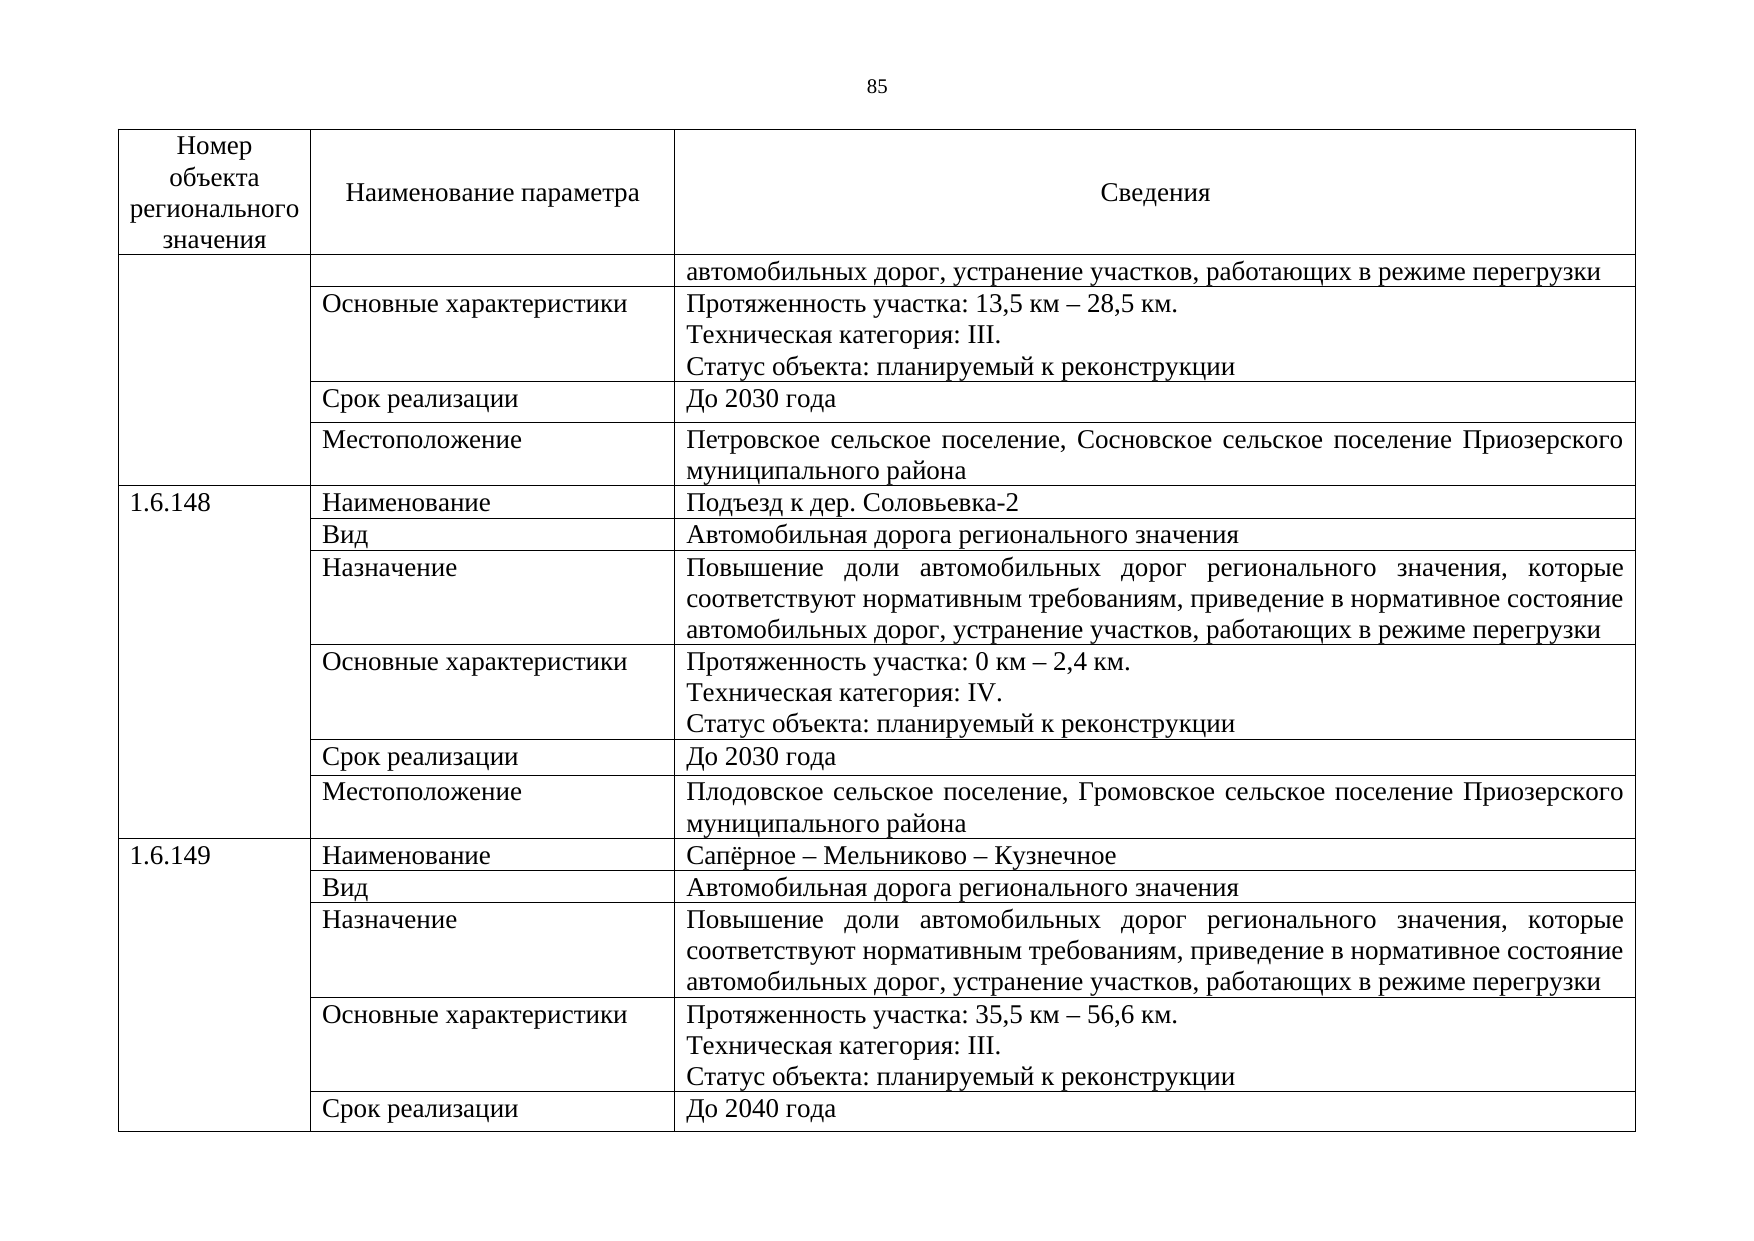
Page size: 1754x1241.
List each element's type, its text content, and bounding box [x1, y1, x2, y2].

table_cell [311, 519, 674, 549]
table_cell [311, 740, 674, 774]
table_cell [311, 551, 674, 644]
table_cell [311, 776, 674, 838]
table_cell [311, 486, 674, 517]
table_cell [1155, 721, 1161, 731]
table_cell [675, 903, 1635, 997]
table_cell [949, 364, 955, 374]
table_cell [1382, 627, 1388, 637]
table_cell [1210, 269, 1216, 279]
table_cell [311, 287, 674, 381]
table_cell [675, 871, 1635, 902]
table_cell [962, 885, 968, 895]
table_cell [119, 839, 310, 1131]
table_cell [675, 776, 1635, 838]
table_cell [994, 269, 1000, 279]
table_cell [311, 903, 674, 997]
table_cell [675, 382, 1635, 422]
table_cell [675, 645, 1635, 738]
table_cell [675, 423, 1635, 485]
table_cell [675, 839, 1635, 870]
table_header Сведения [675, 130, 1635, 254]
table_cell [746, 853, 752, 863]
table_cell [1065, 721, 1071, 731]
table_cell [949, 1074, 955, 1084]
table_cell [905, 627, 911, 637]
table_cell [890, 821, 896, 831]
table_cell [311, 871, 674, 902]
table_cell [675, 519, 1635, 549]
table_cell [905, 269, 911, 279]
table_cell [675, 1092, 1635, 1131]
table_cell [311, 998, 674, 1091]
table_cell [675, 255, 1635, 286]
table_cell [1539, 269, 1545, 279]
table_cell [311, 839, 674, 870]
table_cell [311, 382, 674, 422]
table_header Номер объекта регионального значения [119, 130, 310, 254]
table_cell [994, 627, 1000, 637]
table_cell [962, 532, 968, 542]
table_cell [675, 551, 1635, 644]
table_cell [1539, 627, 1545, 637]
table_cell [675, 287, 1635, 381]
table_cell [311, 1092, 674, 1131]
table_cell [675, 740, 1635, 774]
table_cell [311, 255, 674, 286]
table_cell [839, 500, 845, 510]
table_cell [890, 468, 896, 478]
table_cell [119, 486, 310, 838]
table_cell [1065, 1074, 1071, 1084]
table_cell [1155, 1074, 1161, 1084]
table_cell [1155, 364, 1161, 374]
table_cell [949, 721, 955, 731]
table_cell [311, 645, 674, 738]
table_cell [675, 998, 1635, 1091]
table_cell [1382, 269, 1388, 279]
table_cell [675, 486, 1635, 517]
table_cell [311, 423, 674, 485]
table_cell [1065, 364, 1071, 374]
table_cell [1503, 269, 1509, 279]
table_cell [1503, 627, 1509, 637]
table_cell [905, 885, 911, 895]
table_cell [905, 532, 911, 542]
table_header Наименование параметра [311, 130, 674, 254]
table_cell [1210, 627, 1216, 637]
